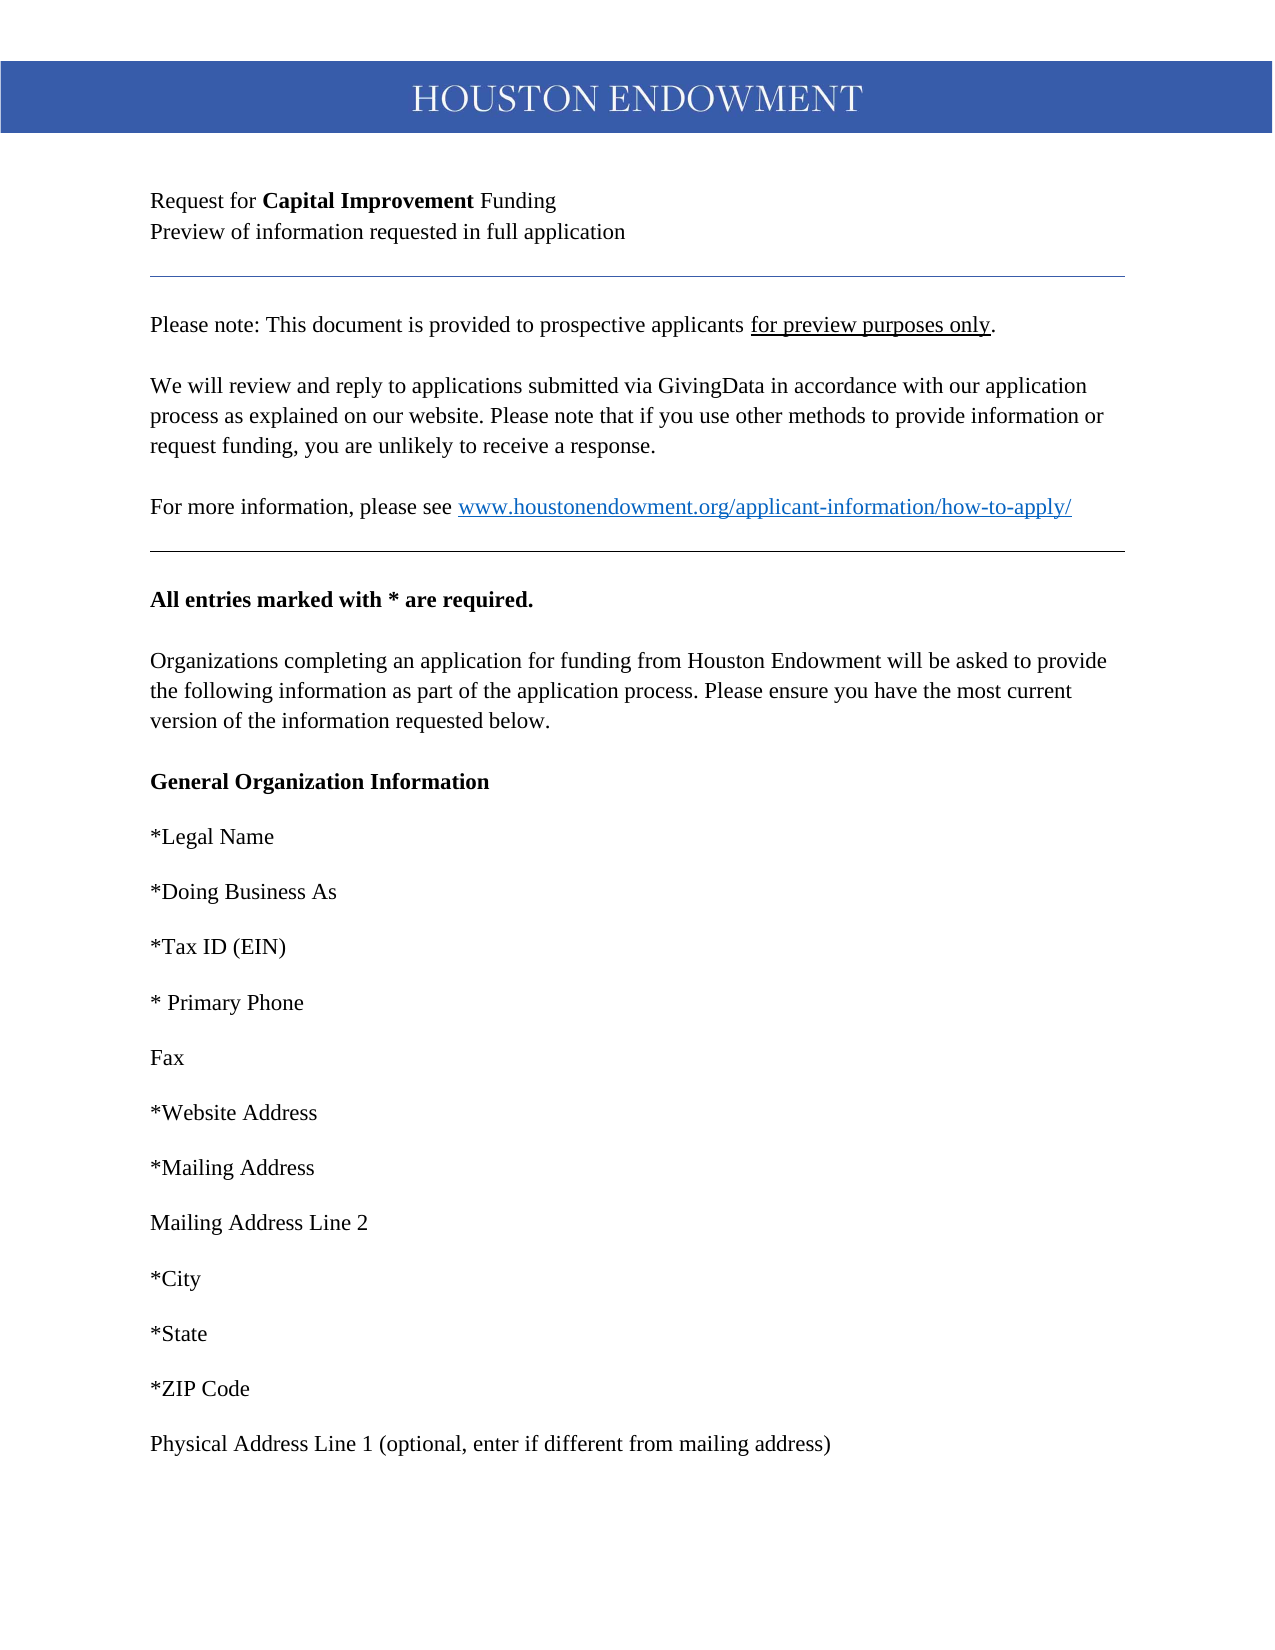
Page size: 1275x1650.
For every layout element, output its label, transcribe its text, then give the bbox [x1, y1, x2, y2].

text Please note: This document is provided to prospective applicants for preview purposes only. [150, 311, 1125, 338]
text Request for Capital Improvement Funding [150, 187, 1125, 214]
text Organizations completing an application for funding from Houston Endowment will be asked to provide the following information as part of the application process. Please ensure you have the most current version of the information requested below. [150, 647, 1125, 734]
text Mailing Address Line 2 [150, 1209, 1125, 1236]
text *ZIP Code [150, 1375, 1125, 1401]
text *Tax ID (EIN) [150, 933, 1125, 960]
text All entries marked with * are required. [150, 586, 1125, 613]
text Preview of information requested in full application [150, 218, 1125, 244]
text * Primary Phone [150, 988, 1125, 1015]
text We will review and reply to applications submitted via GivingData in accordance with our application process as explained on our website. Please note that if you use other methods to provide information or request funding, you are unlikely to receive a response. [150, 372, 1125, 459]
text For more information, please see www.houstonendowment.org/applicant-information/how-to-apply/ [150, 493, 1125, 519]
text *City [150, 1264, 1125, 1291]
text General Organization Information [150, 768, 1125, 794]
text Fax [150, 1044, 1125, 1070]
text *Doing Business As [150, 878, 1125, 904]
text *Legal Name [150, 823, 1125, 849]
text *State [150, 1320, 1125, 1346]
text *Website Address [150, 1099, 1125, 1125]
text Physical Address Line 1 (optional, enter if different from mailing address) [150, 1430, 1125, 1457]
picture [0, 61, 1273, 133]
text *Mailing Address [150, 1154, 1125, 1181]
